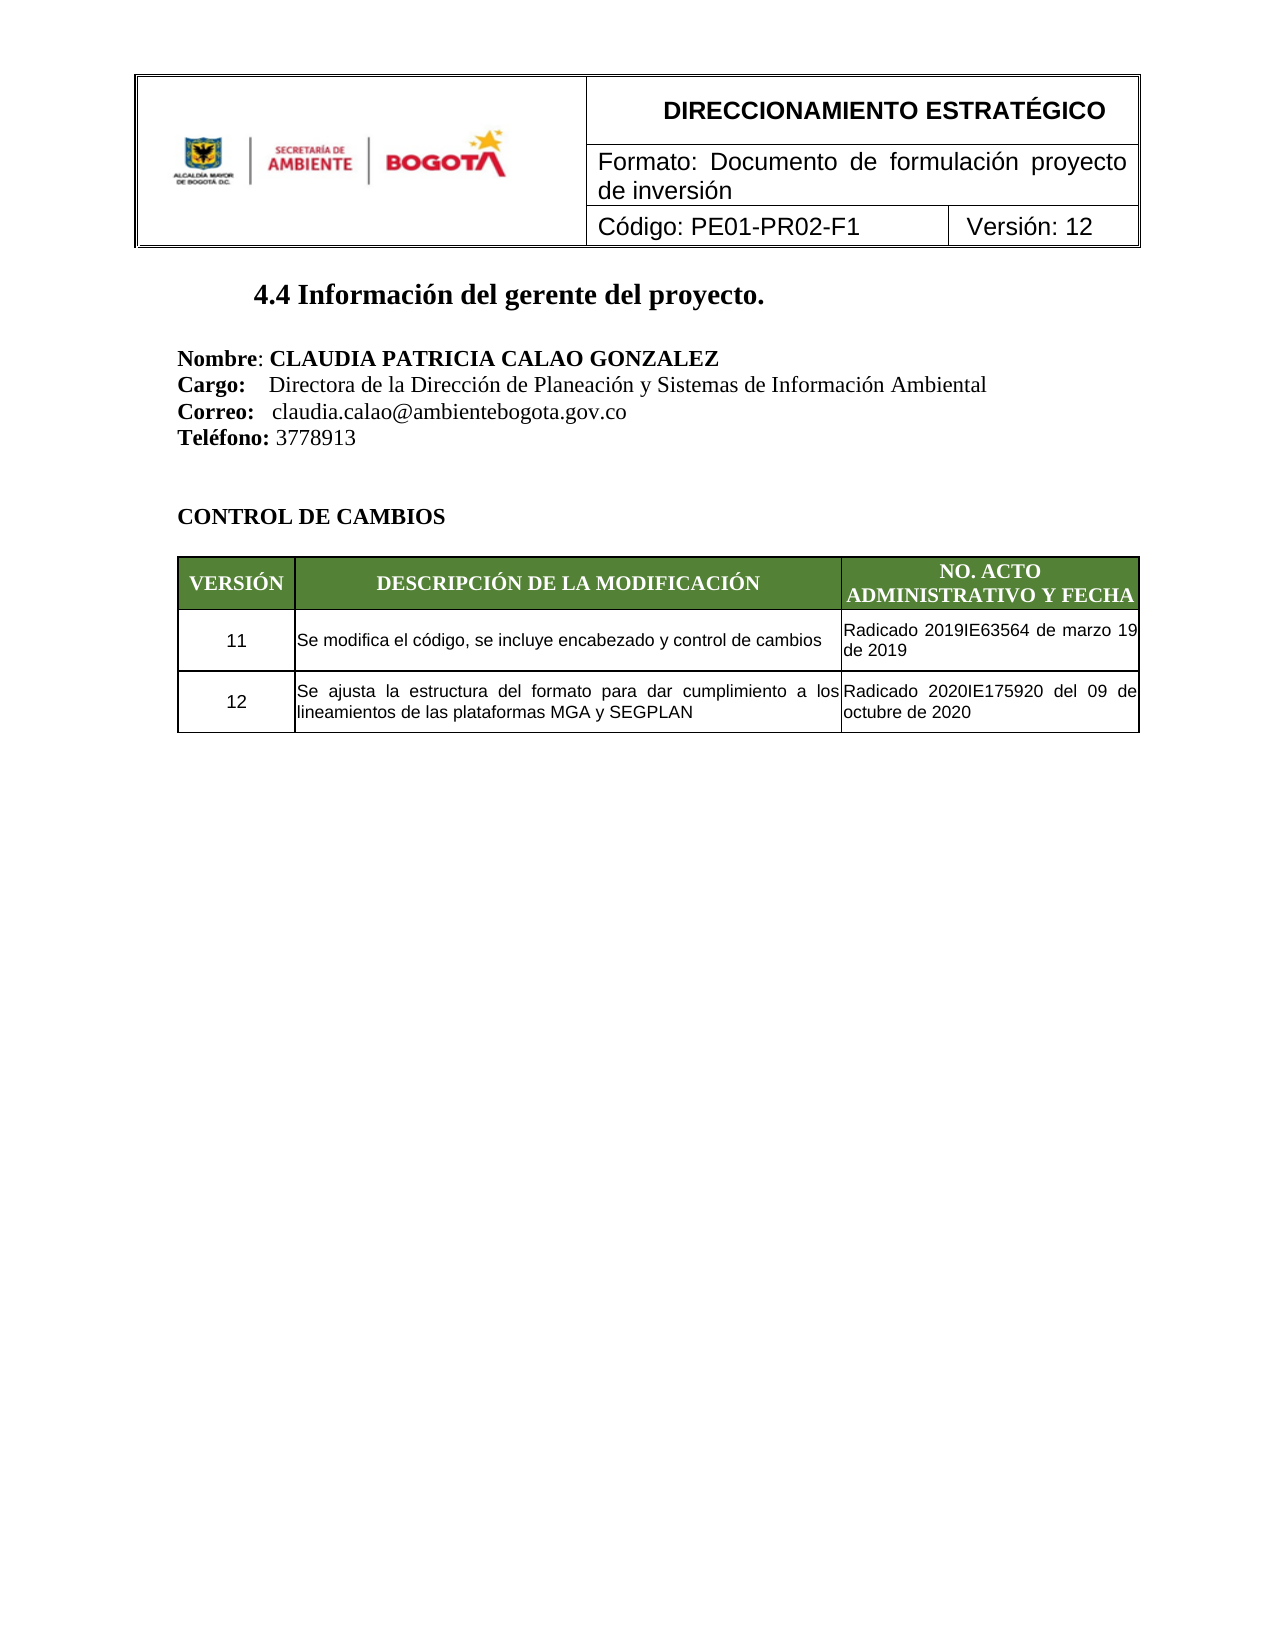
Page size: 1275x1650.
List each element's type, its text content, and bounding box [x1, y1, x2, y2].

table_header DESCRIPCIÓN DE LA MODIFICACIÓN [296, 558, 841, 609]
picture [147, 102, 538, 219]
table_cell Se modifica el código, se incluye encabezado y control de cambios [296, 610, 841, 670]
text Teléfono: 3778913 [177, 424, 1098, 451]
text Nombre: CLAUDIA PATRICIA CALAO GONZALEZ [177, 345, 1098, 371]
text CONTROL DE CAMBIOS [177, 503, 1098, 529]
text Correo: claudia.calao@ambientebogota.gov.co [177, 398, 1098, 424]
subtitle 4.4 Información del gerente del proyecto. [254, 277, 1098, 310]
table_cell 11 [179, 610, 294, 670]
table_cell 12 [179, 672, 294, 731]
table_cell Radicado 2019IE63564 de marzo 19 de 2019 [842, 610, 1138, 670]
table_cell Radicado 2020IE175920 del 09 de octubre de 2020 [842, 672, 1138, 731]
table_cell Se ajusta la estructura del formato para dar cumplimiento a los lineamientos de las plataformas MGA y SEGPLAN [296, 672, 841, 731]
table_header NO. ACTO ADMINISTRATIVO Y FECHA [842, 558, 1138, 609]
text Cargo: Directora de la Dirección de Planeación y Sistemas de Información Ambiental [177, 371, 1098, 398]
table_header VERSIÓN [179, 558, 294, 609]
